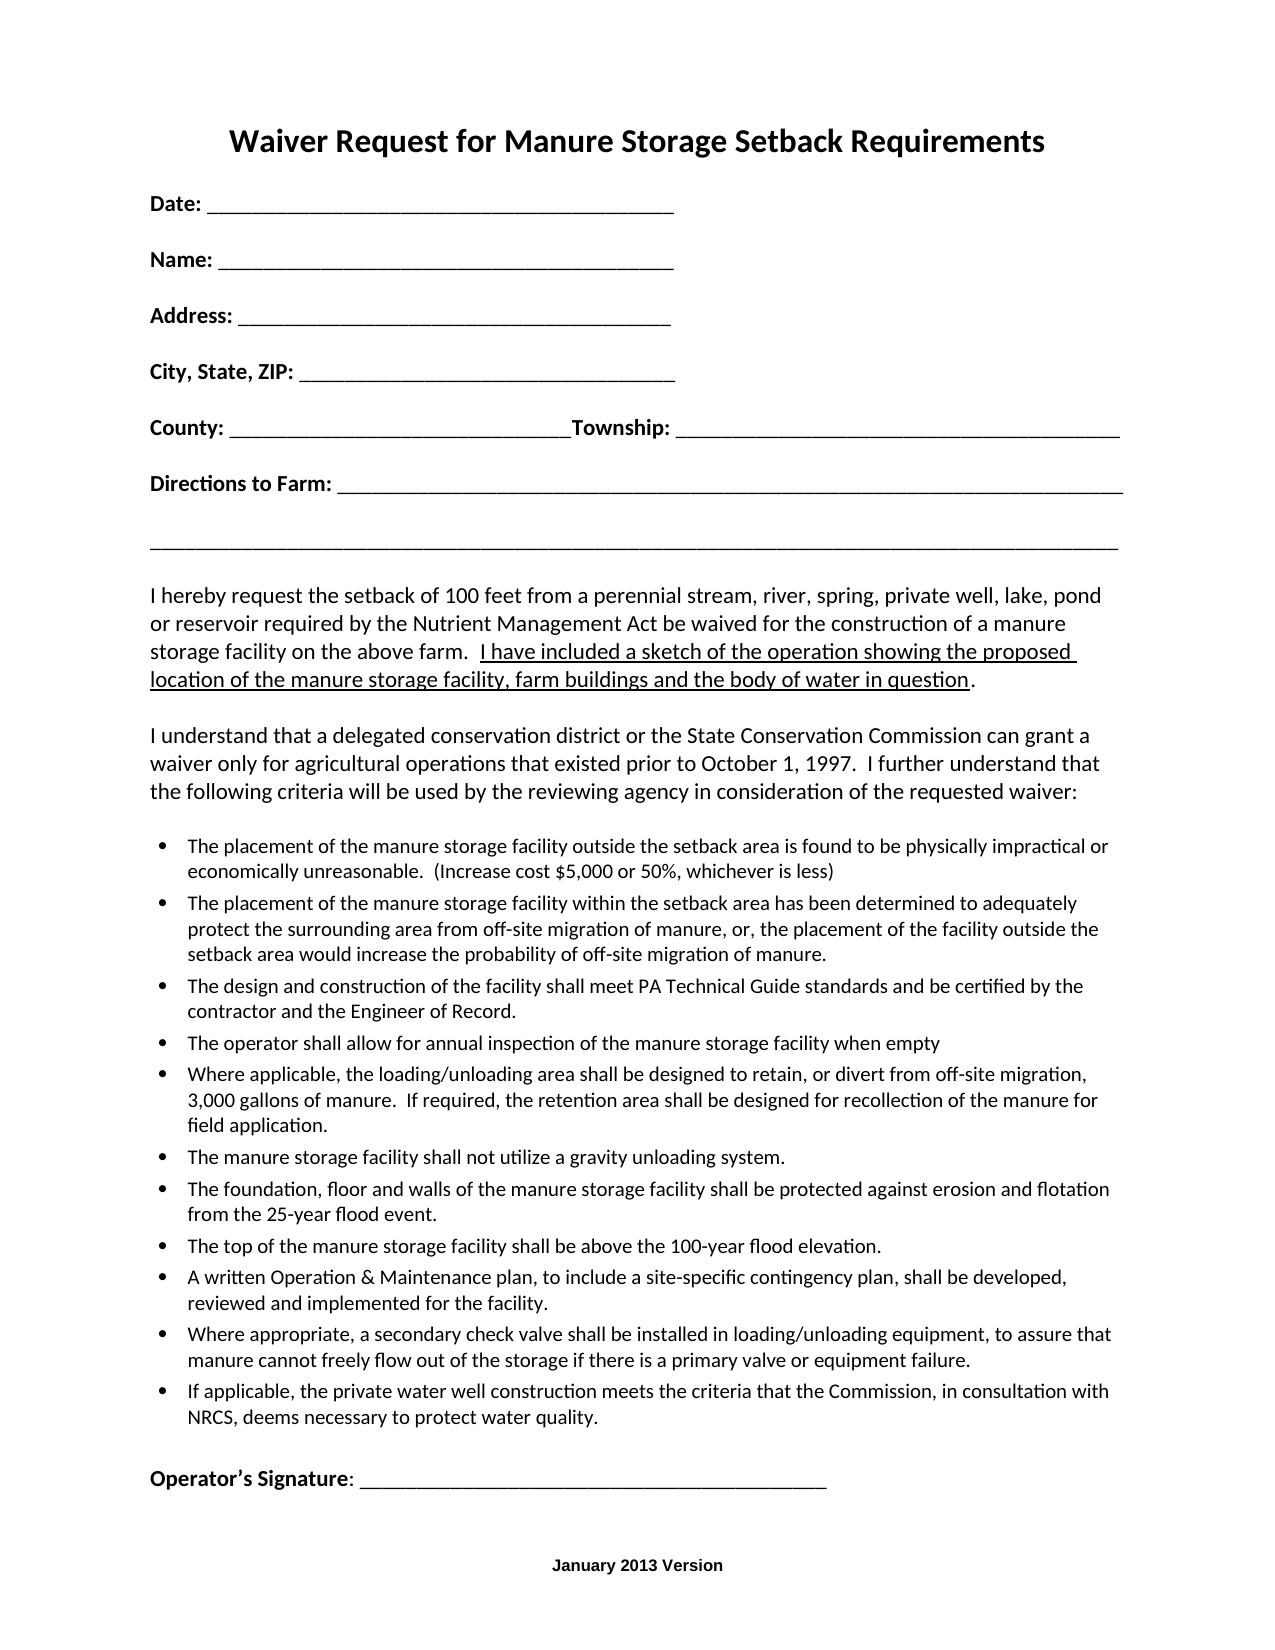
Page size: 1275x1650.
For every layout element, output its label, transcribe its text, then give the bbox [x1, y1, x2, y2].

list Where applicable, the loading/unloading area shall be designed to retain, or divert from off-site migration, 3,000 gallons of manure. If required, the retention area shall be designed for recollection of the manure for field application. [159, 1062, 1125, 1138]
text I hereby request the setback of 100 feet from a perennial stream, river, spring, private well, lake, pond or reservoir required by the Nutrient Management Act be waived for the construction of a manure storage facility on the above farm. I have included a sketch of the operation showing the proposed location of the manure storage facility, farm buildings and the body of water in question. [150, 581, 1125, 693]
list If applicable, the private water well construction meets the criteria that the Commission, in consultation with NRCS, deems necessary to protect water quality. [159, 1379, 1125, 1429]
list Operator’s Signature: _________________________________________ [150, 1464, 1125, 1492]
list The design and construction of the facility shall meet PA Technical Guide standards and be certified by the contractor and the Engineer of Record. [159, 973, 1125, 1024]
list The top of the manure storage facility shall be above the 100-year flood elevation. [159, 1233, 1125, 1258]
text _____________________________________________________________________________________ [150, 525, 1125, 553]
list Where appropriate, a secondary check valve shall be installed in loading/unloading equipment, to assure that manure cannot freely flow out of the storage if there is a primary valve or equipment failure. [159, 1322, 1125, 1372]
list The placement of the manure storage facility outside the setback area is found to be physically impractical or economically unreasonable. (Increase cost $5,000 or 50%, whichever is less) [159, 833, 1125, 884]
subtitle Date: _________________________________________ [150, 189, 1125, 217]
list The placement of the manure storage facility within the setback area has been determined to adequately protect the surrounding area from off-site migration of manure, or, the placement of the facility outside the setback area would increase the probability of off-site migration of manure. [159, 890, 1125, 967]
subtitle City, State, ZIP: _________________________________ [150, 357, 1125, 385]
text Directions to Farm: _____________________________________________________________________ [150, 469, 1125, 497]
list The operator shall allow for annual inspection of the manure storage facility when empty [159, 1030, 1125, 1055]
list I understand that a delegated conservation district or the State Conservation Commission can grant a waiver only for agricultural operations that existed prior to . I further understand that the following criteria will be used by the reviewing agency in consideration of the requested waiver: [150, 721, 1125, 805]
list A written Operation & Maintenance plan, to include a site-specific contingency plan, shall be developed, reviewed and implemented for the facility. [159, 1264, 1125, 1315]
subtitle Address: ______________________________________ [150, 301, 1125, 329]
list The foundation, floor and walls of the manure storage facility shall be protected against erosion and flotation from the 25-year flood event. [159, 1176, 1125, 1227]
title Waiver Request for Manure Storage Setback Requirements [150, 120, 1125, 161]
subtitle Name: ________________________________________ [150, 245, 1125, 273]
subtitle County: ______________________________Township: _______________________________________ [150, 413, 1125, 441]
list The manure storage facility shall not utilize a gravity unloading system. [159, 1144, 1125, 1169]
